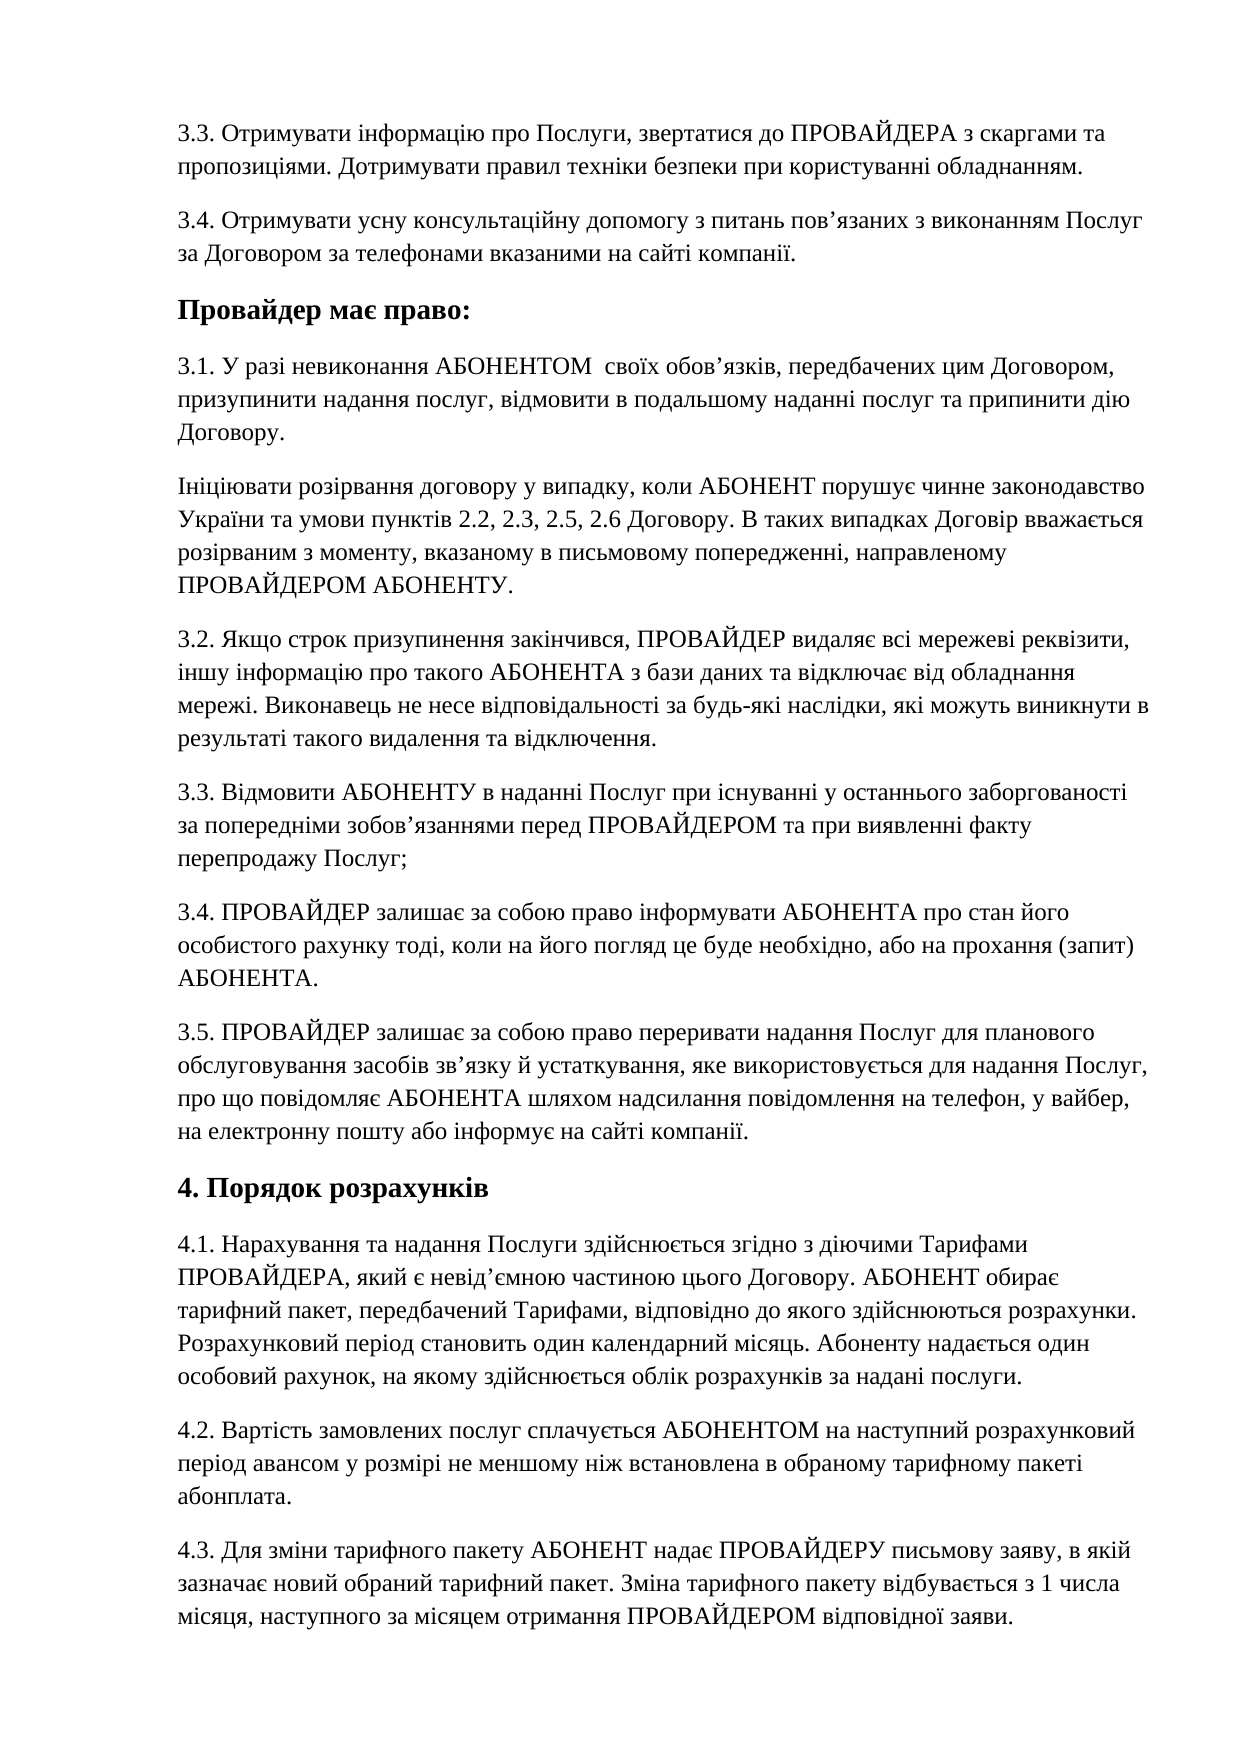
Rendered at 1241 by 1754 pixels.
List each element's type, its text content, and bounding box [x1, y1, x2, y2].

text 3.4. Отримувати усну консультаційну допомогу з питань пов’язаних з виконанням Послуг за Договором за телефонами вказаними на сайті компанії. [177, 205, 1152, 267]
text 4.2. Вартість замовлених послуг сплачується АБОНЕНТОМ на наступний розрахунковий період авансом у розмірі не меншому ніж встановлена в обраному тарифному пакеті абонплата. [177, 1415, 1152, 1510]
text 4.1. Нарахування та надання Послуги здійснюється згідно з діючими Тарифами ПРОВАЙДЕРА, який є невід’ємною частиною цього Договору. АБОНЕНТ обирає тарифний пакет, передбачений Тарифами, відповідно до якого здійснюються розрахунки. Розрахунковий період становить один календарний місяць. Абоненту надається один особовий рахунок, на якому здійснюється облік розрахунків за надані послуги. [177, 1229, 1152, 1390]
text 4.3. Для зміни тарифного пакету АБОНЕНТ надає ПРОВАЙДЕРУ письмову заяву, в якій зазначає новий обраний тарифний пакет. Зміна тарифного пакету відбувається з 1 числа місяця, наступного за місяцем отримання ПРОВАЙДЕРОМ відповідної заяви. [177, 1535, 1152, 1630]
text Провайдер має право: [177, 292, 1152, 325]
text 3.3. Отримувати інформацію про Послуги, звертатися до ПРОВАЙДЕРА з скаргами та пропозиціями. Дотримувати правил техніки безпеки при користуванні обладнанням. [177, 118, 1152, 180]
text 3.3. Відмовити АБОНЕНТУ в наданні Послуг при існуванні у останнього заборгованості за попередніми зобов’язаннями перед ПРОВАЙДЕРОМ та при виявленні факту перепродажу Послуг; [177, 777, 1152, 872]
text 4. Порядок розрахунків [177, 1170, 1152, 1203]
text 3.2. Якщо строк призупинення закінчився, ПРОВАЙДЕР видаляє всі мережеві реквізити, іншу інформацію про такого АБОНЕНТА з бази даних та відключає від обладнання мережі. Виконавець не несе відповідальності за будь-які наслідки, які можуть виникнути в результаті такого видалення та відключення. [177, 624, 1152, 752]
text 3.4. ПРОВАЙДЕР залишає за собою право інформувати АБОНЕНТА про стан його особистого рахунку тоді, коли на його погляд це буде необхідно, або на прохання (запит) АБОНЕНТА. [177, 897, 1152, 992]
text 3.1. У разі невиконання АБОНЕНТОМ своїх обов’язків, передбачених цим Договором, призупинити надання послуг, відмовити в подальшому наданні послуг та припинити дію Договору. [177, 351, 1152, 446]
text Ініціювати розірвання договору у випадку, коли АБОНЕНТ порушує чинне законодавство України та умови пунктів 2.2, 2.3, 2.5, 2.6 Договору. В таких випадках Договір вважається розірваним з моменту, вказаному в письмовому попередженні, направленому ПРОВАЙДЕРОМ АБОНЕНТУ. [177, 471, 1152, 599]
text 3.5. ПРОВАЙДЕР залишає за собою право переривати надання Послуг для планового обслуговування засобів зв’язку й устаткування, яке використовується для надання Послуг, про що повідомляє АБОНЕНТА шляхом надсилання повідомлення на телефон, у вайбер, на електронну пошту або інформує на сайті компанії. [177, 1017, 1152, 1144]
